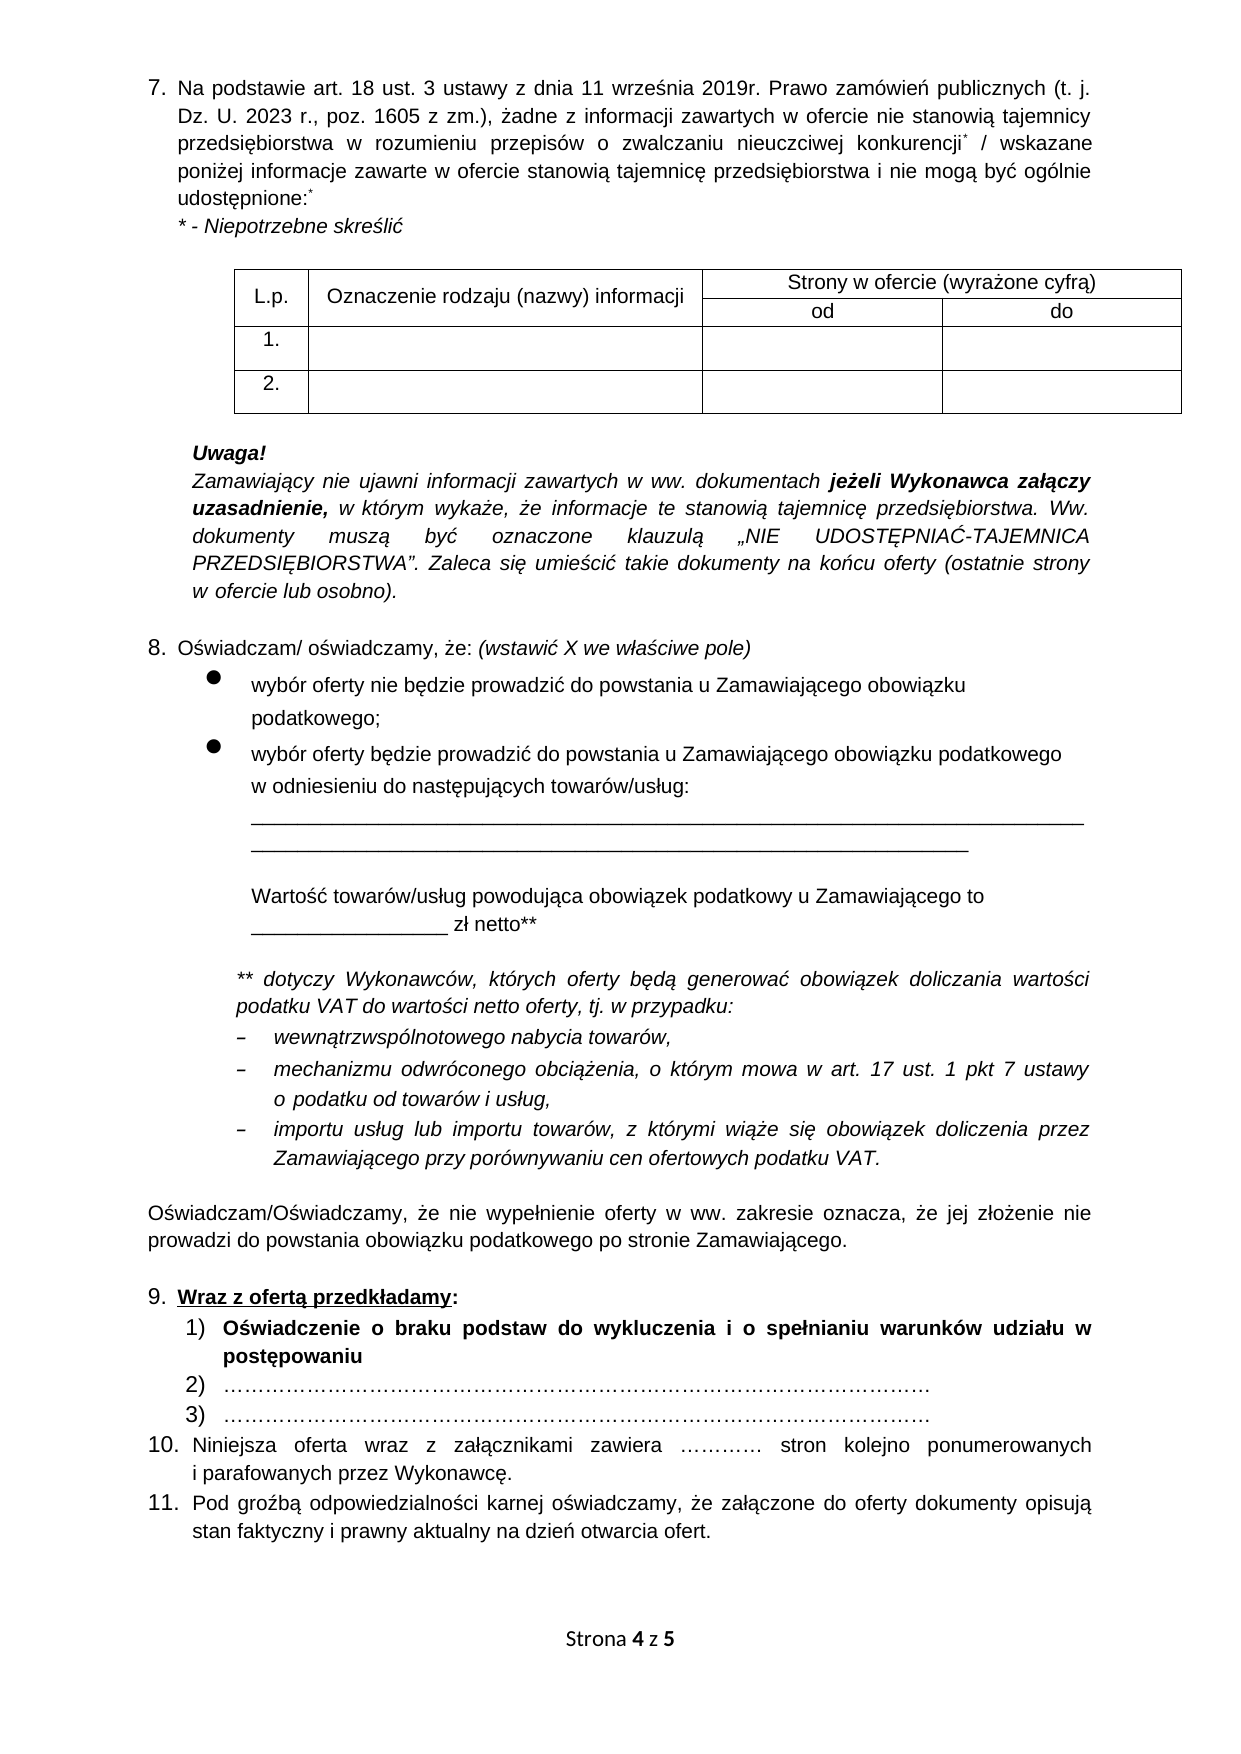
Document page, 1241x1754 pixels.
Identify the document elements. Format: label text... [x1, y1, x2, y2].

table_cell [309, 371, 702, 413]
text Oświadczam/Oświadczamy, że nie wypełnienie oferty w ww. zakresie oznacza, że jej złożenie nie prowadzi do powstania obowiązku podatkowego po stronie Zamawiającego. [148, 1201, 1093, 1252]
list Pod groźbą odpowiedzialności karnej oświadczamy, że załączone do oferty dokumenty opisują stan faktyczny i prawny aktualny na dzień otwarcia ofert. [148, 1489, 1093, 1543]
list importu usług lub importu towarów, z którymi wiąże się obowiązek doliczenia przez Zamawiającego przy porównywaniu cen ofertowych podatku VAT. [236, 1114, 1092, 1170]
list Na podstawie art. 18 ust. 3 ustawy z dnia 11 września 2019r. Prawo zamówień publicznych (t. j. Dz. U. 2023 r., poz. 1605 z zm.), żadne z informacji zawartych w ofercie nie stanowią tajemnicy przedsiębiorstwa w rozumieniu przepisów o zwalczaniu nieuczciwej konkurencji* / wskazane poniżej informacje zawarte w ofercie stanowią tajemnicę przedsiębiorstwa i nie mogą być ogólnie udostępnione:* [148, 74, 1093, 210]
table_cell do [943, 299, 1181, 326]
list Wraz z ofertą przedkładamy: [148, 1283, 1093, 1310]
text * - Niepotrzebne skreślić [177, 214, 1093, 238]
table_cell [703, 371, 942, 413]
table_cell [309, 327, 702, 370]
text ** dotyczy Wykonawców, których oferty będą generować obowiązek doliczania wartości podatku VAT do wartości netto oferty, tj. w przypadku: [236, 967, 1092, 1018]
table_cell [703, 327, 942, 370]
list Oświadczam/ oświadczamy, że: (wstawić X we właściwe pole) [148, 634, 1093, 660]
text Uwaga! [192, 441, 1093, 465]
list wybór oferty nie będzie prowadzić do powstania u Zamawiającego obowiązku podatkowego; [207, 664, 1092, 729]
table_cell 2. [235, 371, 308, 413]
text _________________ zł netto** [148, 912, 1093, 936]
list ………………………………………………………………………………………… [185, 1371, 1093, 1397]
table_header L.p. [235, 270, 308, 326]
table_cell 1. [235, 327, 308, 370]
list wewnątrzwspólnotowego nabycia towarów, [236, 1022, 1092, 1050]
list mechanizmu odwróconego obciążenia, o którym mowa w art. 17 ust. 1 pkt 7 ustawy o podatku od towarów i usług, [236, 1054, 1092, 1110]
list Niniejsza oferta wraz z załącznikami zawiera ………… stron kolejno ponumerowanych i parafowanych przez Wykonawcę. [148, 1431, 1093, 1485]
table_cell [943, 327, 1181, 370]
table_header Oznaczenie rodzaju (nazwy) informacji [309, 270, 702, 326]
table_cell [943, 371, 1181, 413]
list ………………………………………………………………………………………… [185, 1401, 1093, 1427]
table_cell od [703, 299, 942, 326]
text Zamawiający nie ujawni informacji zawartych w ww. dokumentach jeżeli Wykonawca załączy uzasadnienie, w którym wykaże, że informacje te stanowią tajemnicę przedsiębiorstwa. Ww. dokumenty muszą być oznaczone klauzulą „NIE UDOSTĘPNIAĆ-TAJEMNICA PRZEDSIĘBIORSTWA”. Zaleca się umieścić takie dokumenty na końcu oferty (ostatnie strony w ofercie lub osobno). [192, 469, 1093, 603]
list wybór oferty będzie prowadzić do powstania u Zamawiającego obowiązku podatkowego w odniesieniu do następujących towarów/usług: ______________________________________________________________________________________________________________________________________ [207, 733, 1092, 853]
list Oświadczenie o braku podstaw do wykluczenia i o spełnianiu warunków udziału w postępowaniu [185, 1313, 1093, 1367]
text Wartość towarów/usług powodująca obowiązek podatkowy u Zamawiającego to [251, 884, 1092, 908]
table_header Strony w ofercie (wyrażone cyfrą) [703, 270, 1181, 297]
